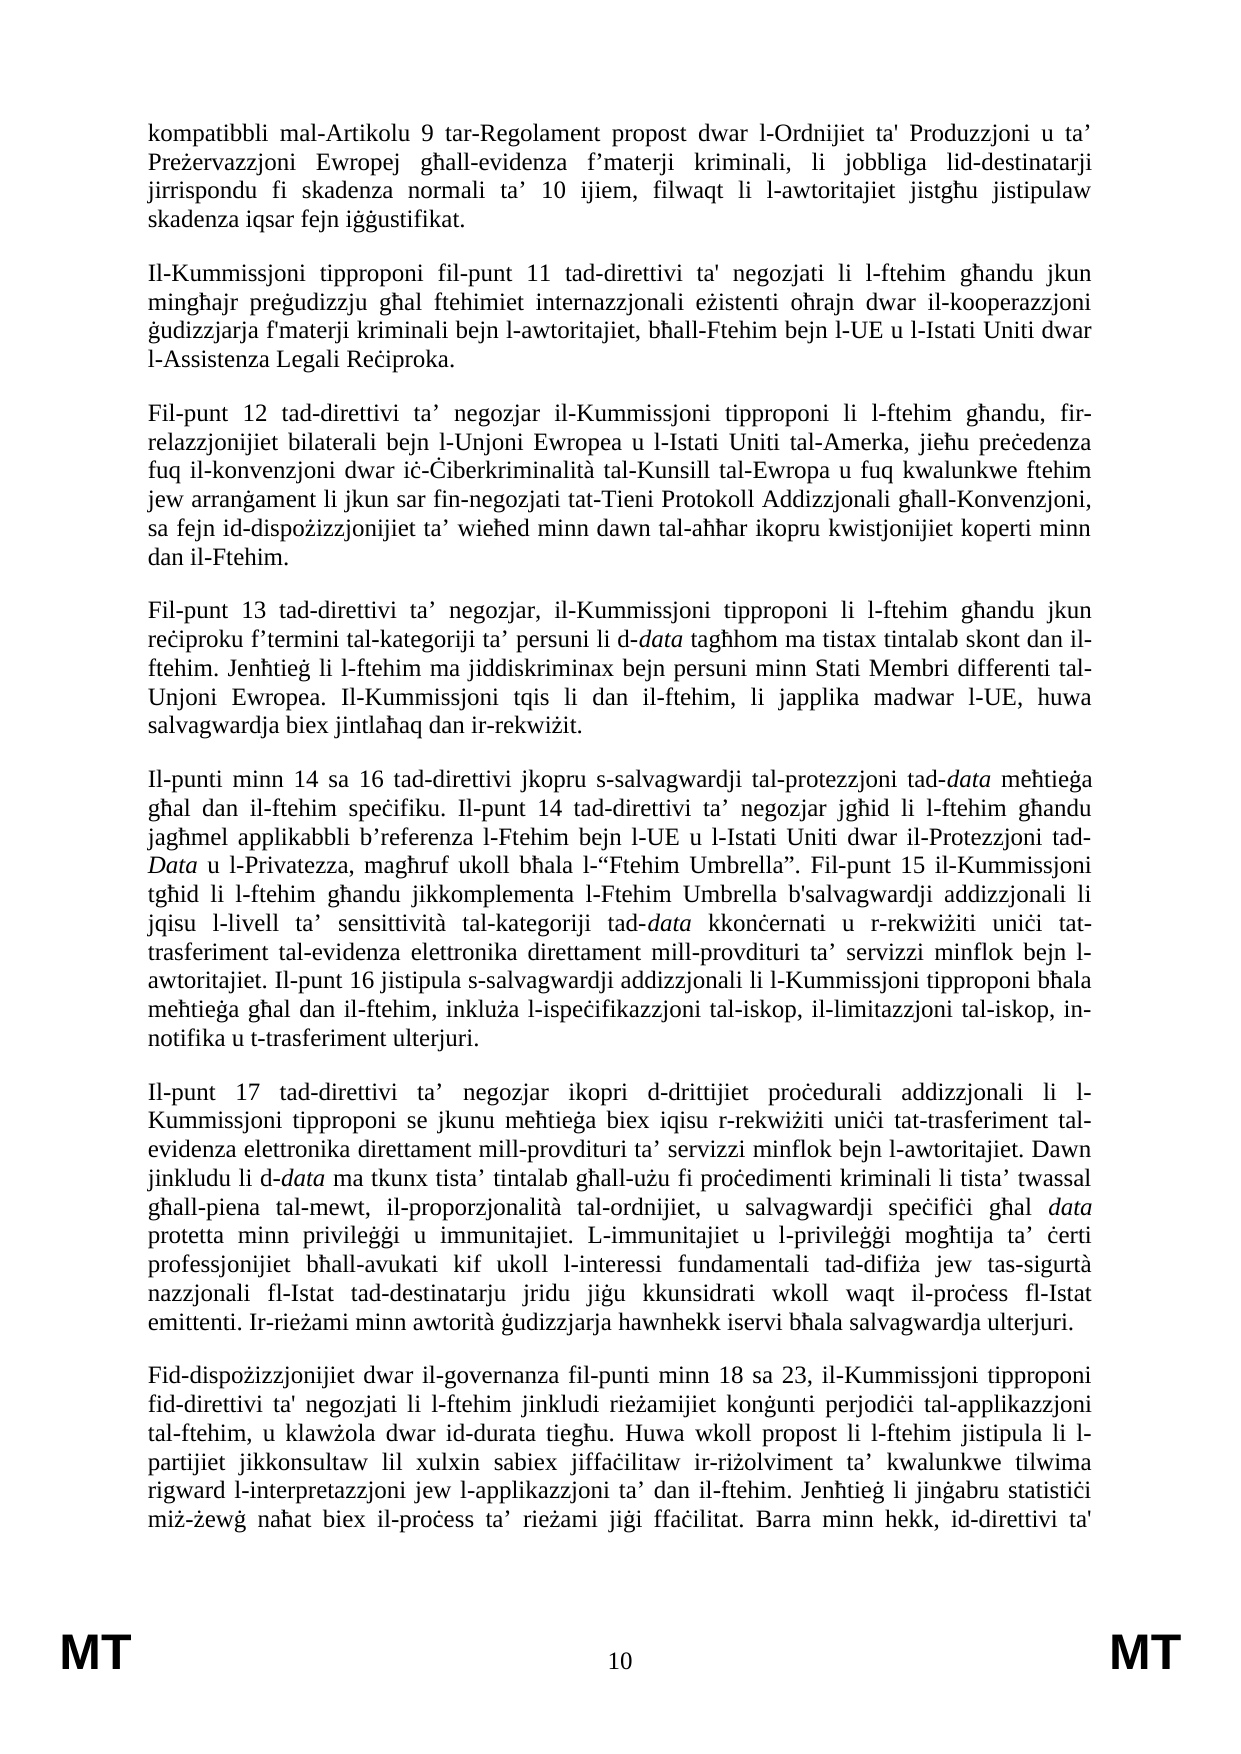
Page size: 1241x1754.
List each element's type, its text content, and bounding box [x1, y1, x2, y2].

text Il-Kummissjoni tipproponi fil-punt 11 tad-direttivi ta' negozjati li l-ftehim għandu jkun mingħajr preġudizzju għal ftehimiet internazzjonali eżistenti oħrajn dwar il-kooperazzjoni ġudizzjarja f'materji kriminali bejn l-awtoritajiet, bħall-Ftehim bejn l-UE u l-Istati Uniti dwar l-Assistenza Legali Reċiproka. [148, 258, 1093, 373]
text Il-punti minn 14 sa 16 tad-direttivi jkopru s-salvagwardji tal-protezzjoni tad-data meħtieġa għal dan il-ftehim speċifiku. Il-punt 14 tad-direttivi ta’ negozjar jgħid li l-ftehim għandu jagħmel applikabbli b’referenza l-Ftehim bejn l-UE u l-Istati Uniti dwar il-Protezzjoni tad-Data u l-Privatezza, magħruf ukoll bħala l-“Ftehim Umbrella”. Fil-punt 15 il-Kummissjoni tgħid li l-ftehim għandu jikkomplementa l-Ftehim Umbrella b'salvagwardji addizzjonali li jqisu l-livell ta’ sensittività tal-kategoriji tad-data kkonċernati u r-rekwiżiti uniċi tat-trasferiment tal-evidenza elettronika direttament mill-provdituri ta’ servizzi minflok bejn l-awtoritajiet. Il-punt 16 jistipula s-salvagwardji addizzjonali li l-Kummissjoni tipproponi bħala meħtieġa għal dan il-ftehim, inkluża l-ispeċifikazzjoni tal-iskop, il-limitazzjoni tal-iskop, in-notifika u t-trasferiment ulterjuri. [148, 764, 1093, 1052]
text Fil-punt 13 tad-direttivi ta’ negozjar, il-Kummissjoni tipproponi li l-ftehim għandu jkun reċiproku f’termini tal-kategoriji ta’ persuni li d-data tagħhom ma tistax tintalab skont dan il-ftehim. Jenħtieġ li l-ftehim ma jiddiskriminax bejn persuni minn Stati Membri differenti tal-Unjoni Ewropea. Il-Kummissjoni tqis li dan il-ftehim, li japplika madwar l-UE, huwa salvagwardja biex jintlaħaq dan ir-rekwiżit. [148, 596, 1093, 739]
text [148, 1361, 1093, 1533]
text Fil-punt 12 tad-direttivi ta’ negozjar il-Kummissjoni tipproponi li l-ftehim għandu, fir-relazzjonijiet bilaterali bejn l-Unjoni Ewropea u l-Istati Uniti tal-Amerka, jieħu preċedenza fuq il-konvenzjoni dwar iċ-Ċiberkriminalità tal-Kunsill tal-Ewropa u fuq kwalunkwe ftehim jew arranġament li jkun sar fin-negozjati tat-Tieni Protokoll Addizzjonali għall-Konvenzjoni, sa fejn id-dispożizzjonijiet ta’ wieħed minn dawn tal-aħħar ikopru kwistjonijiet koperti minn dan il-Ftehim. [148, 398, 1093, 571]
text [148, 118, 1093, 233]
text Il-punt 17 tad-direttivi ta’ negozjar ikopri d-drittijiet proċedurali addizzjonali li l-Kummissjoni tipproponi se jkunu meħtieġa biex iqisu r-rekwiżiti uniċi tat-trasferiment tal-evidenza elettronika direttament mill-provdituri ta’ servizzi minflok bejn l-awtoritajiet. Dawn jinkludu li d-data ma tkunx tista’ tintalab għall-użu fi proċedimenti kriminali li tista’ twassal għall-piena tal-mewt, il-proporzjonalità tal-ordnijiet, u salvagwardji speċifiċi għal data protetta minn privileġġi u immunitajiet. L-immunitajiet u l-privileġġi mogħtija ta’ ċerti professjonijiet bħall-avukati kif ukoll l-interessi fundamentali tad-difiża jew tas-sigurtà nazzjonali fl-Istat tad-destinatarju jridu jiġu kkunsidrati wkoll waqt il-proċess fl-Istat emittenti. Ir-rieżami minn awtorità ġudizzjarja hawnhekk iservi bħala salvagwardja ulterjuri. [148, 1077, 1093, 1336]
